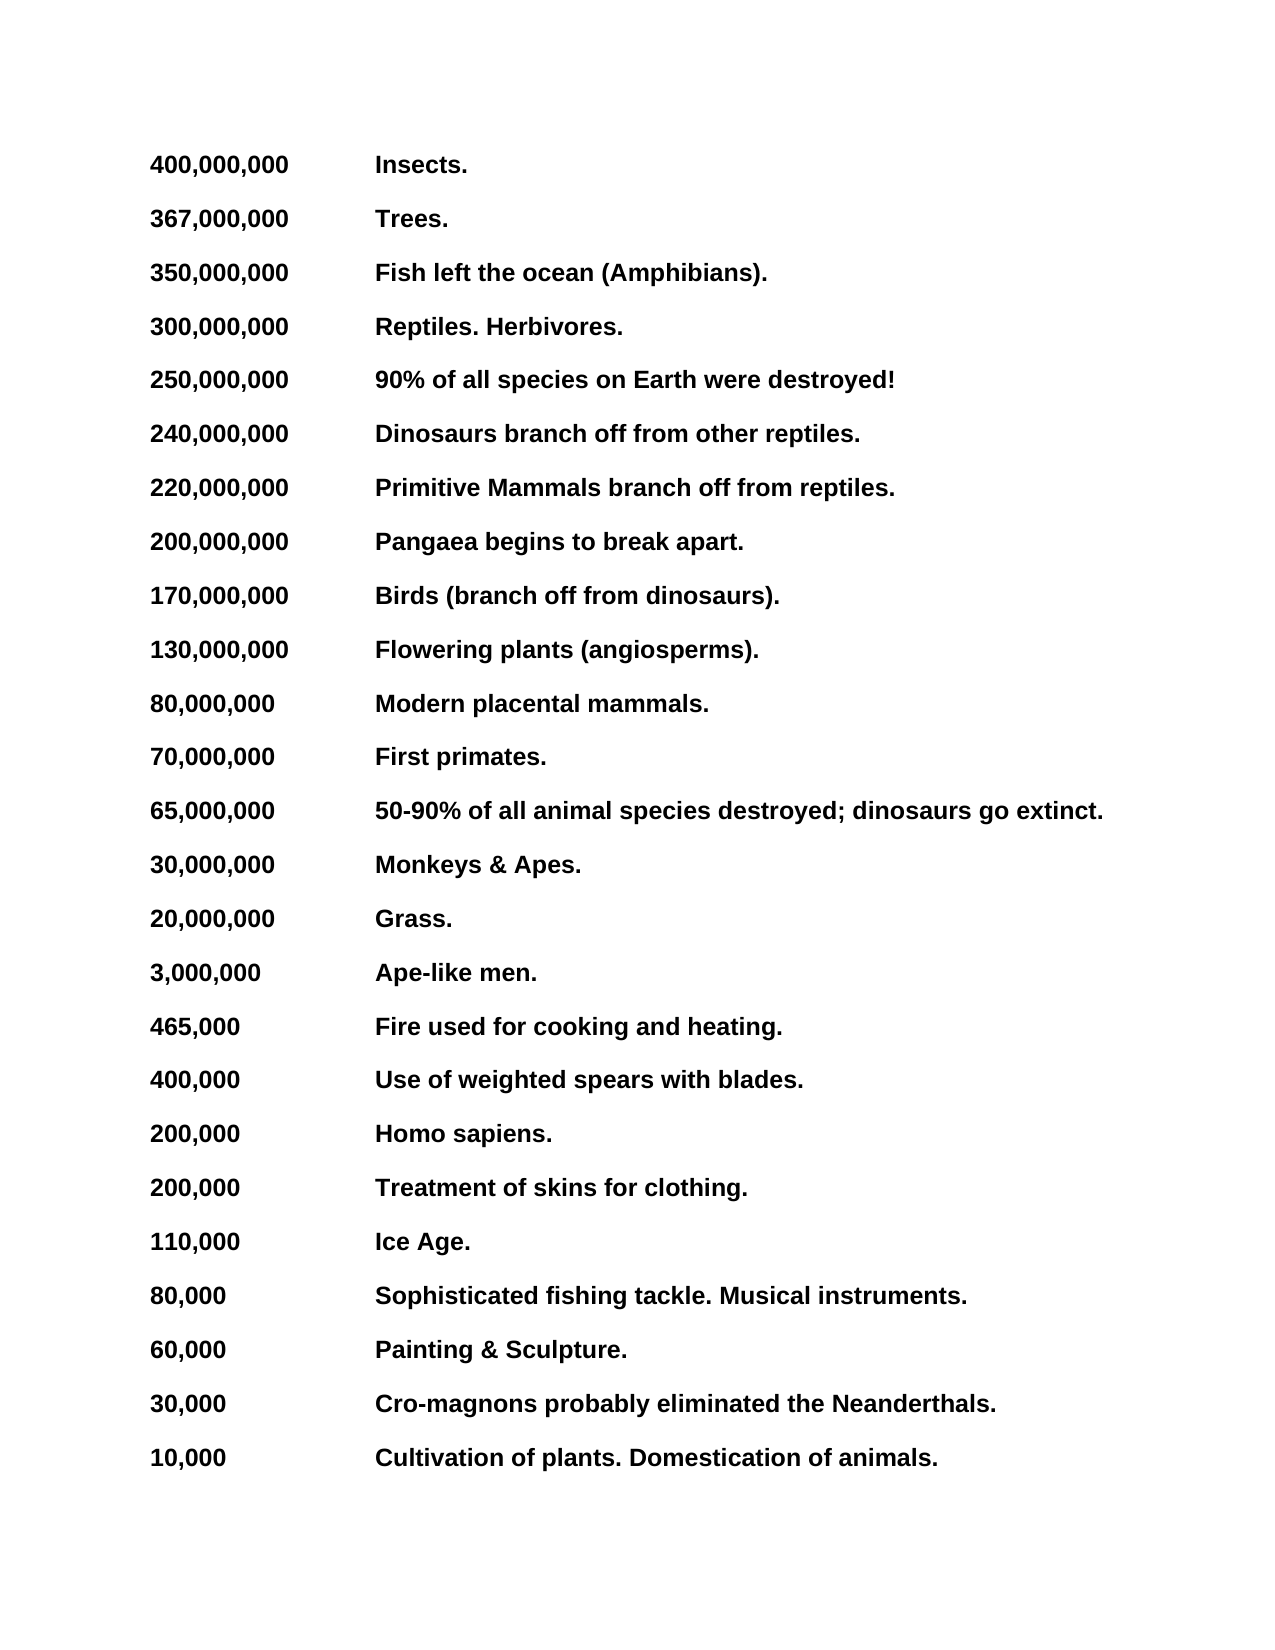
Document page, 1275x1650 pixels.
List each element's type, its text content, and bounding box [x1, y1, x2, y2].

text 250,000,000 90% of all species on Earth were destroyed! [150, 365, 1125, 394]
text 10,000 Cultivation of plants. Domestication of animals. [150, 1442, 1125, 1471]
text 300,000,000 Reptiles. Herbivores. [150, 312, 1125, 340]
text 80,000,000 Modern placental mammals. [150, 688, 1125, 717]
text 30,000,000 Monkeys & Apes. [150, 850, 1125, 879]
text 30,000 Cro-magnons probably eliminated the Neanderthals. [150, 1389, 1125, 1417]
text 200,000 Treatment of skins for clothing. [150, 1173, 1125, 1202]
text 400,000,000 Insects. [150, 150, 1125, 179]
text 3,000,000 Ape-like men. [150, 958, 1125, 987]
text 400,000 Use of weighted spears with blades. [150, 1066, 1125, 1094]
text 240,000,000 Dinosaurs branch off from other reptiles. [150, 419, 1125, 448]
text 80,000 Sophisticated fishing tackle. Musical instruments. [150, 1281, 1125, 1310]
text 170,000,000 Birds (branch off from dinosaurs). [150, 581, 1125, 609]
text 200,000,000 Pangaea begins to break apart. [150, 527, 1125, 556]
text 130,000,000 Flowering plants (angiosperms). [150, 635, 1125, 663]
text 200,000 Homo sapiens. [150, 1119, 1125, 1148]
text 367,000,000 Trees. [150, 204, 1125, 233]
text 65,000,000 50-90% of all animal species destroyed; dinosaurs go extinct. [150, 796, 1125, 825]
text 70,000,000 First primates. [150, 742, 1125, 771]
text 350,000,000 Fish left the ocean (Amphibians). [150, 258, 1125, 286]
text 110,000 Ice Age. [150, 1227, 1125, 1256]
text 220,000,000 Primitive Mammals branch off from reptiles. [150, 473, 1125, 502]
text 60,000 Painting & Sculpture. [150, 1335, 1125, 1363]
text 465,000 Fire used for cooking and heating. [150, 1012, 1125, 1040]
text 20,000,000 Grass. [150, 904, 1125, 933]
